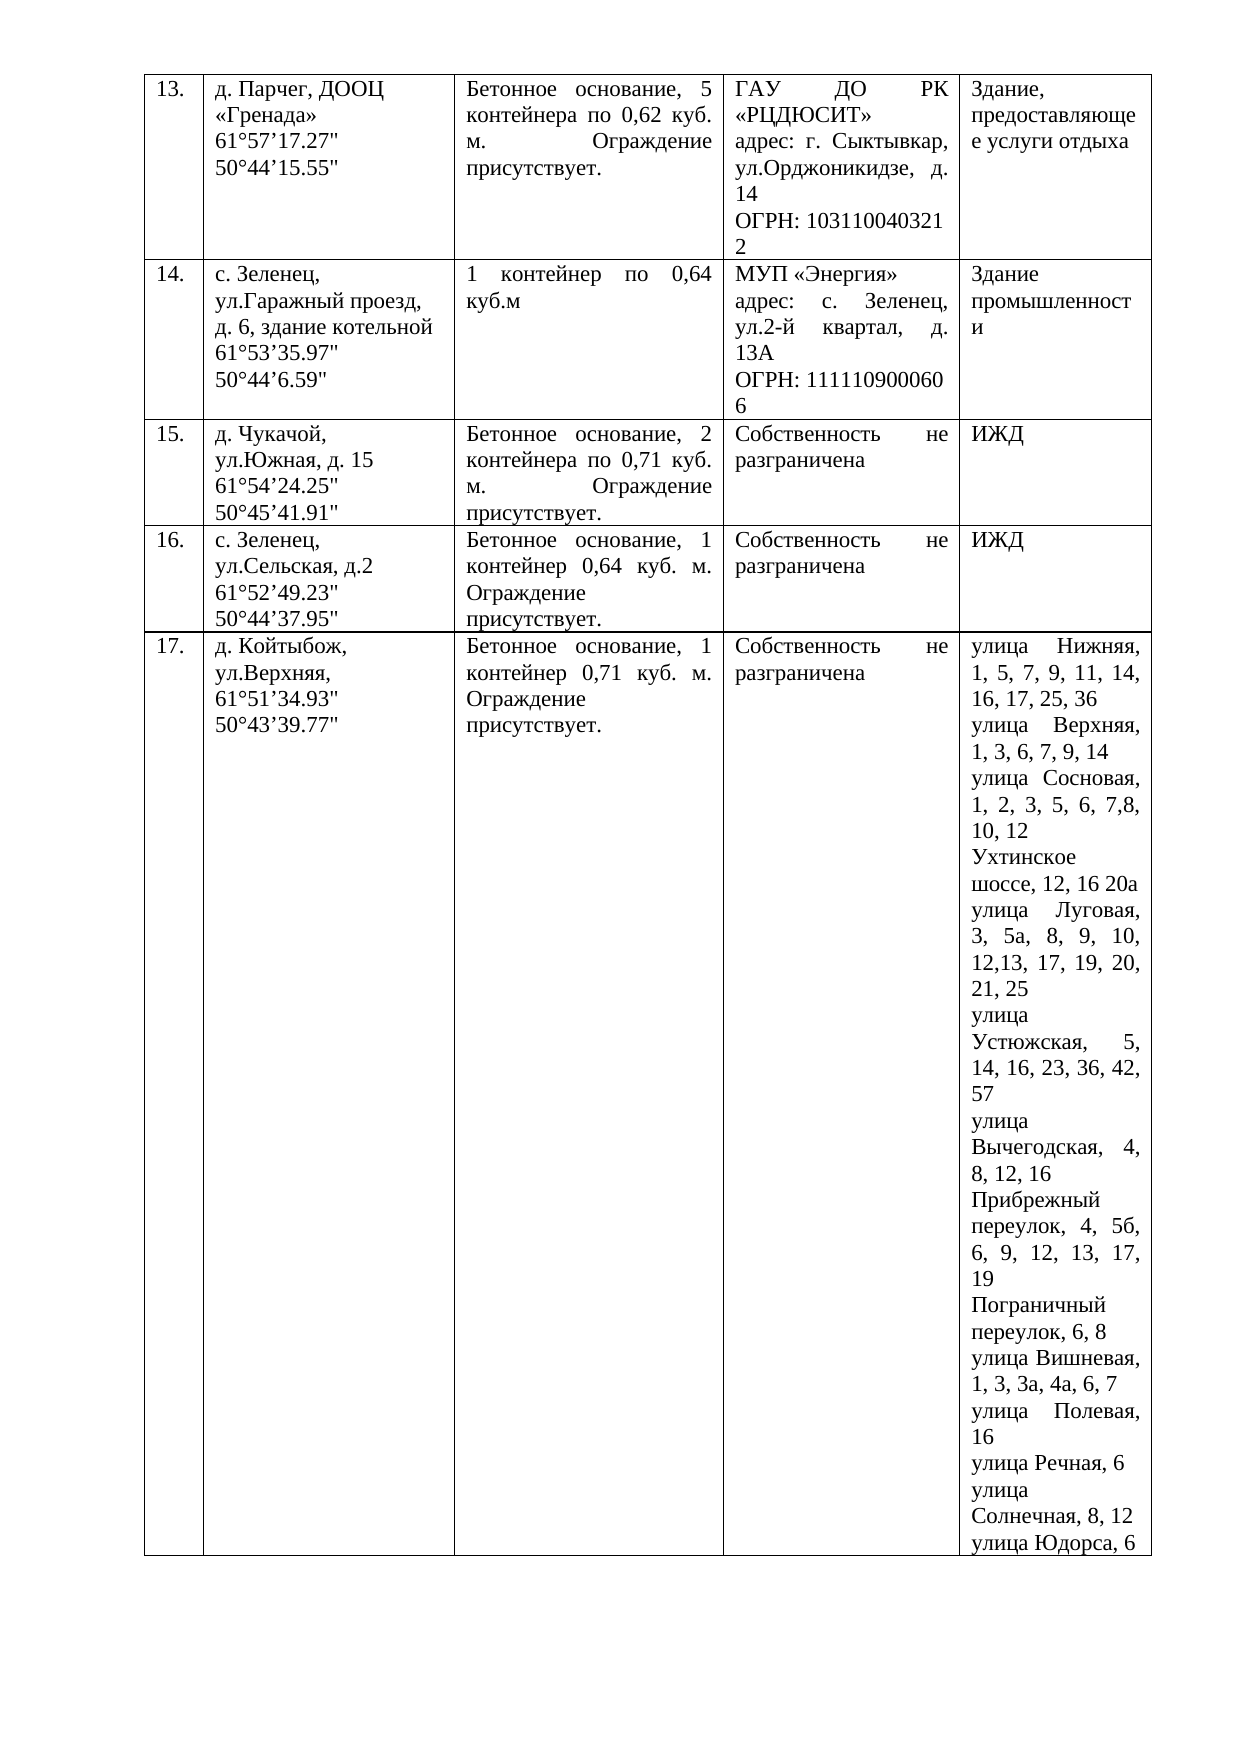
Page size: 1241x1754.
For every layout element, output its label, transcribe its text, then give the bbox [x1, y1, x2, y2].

table_cell 15. [145, 420, 203, 525]
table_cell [724, 633, 959, 1555]
table_cell 17. [145, 633, 203, 1555]
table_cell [724, 75, 959, 259]
table_cell 13. [145, 75, 203, 259]
table_cell ИЖД [960, 526, 1151, 631]
table_cell с. Зеленец, ул.Гаражный проезд, д. 6, здание котельной 61°53’35.97" 50°44’6.59" [204, 260, 454, 418]
table_cell Бетонное основание, 5 контейнера по 0,62 куб. м. Ограждение присутствует. [455, 75, 723, 259]
table_cell МУП «Энергия» адрес: с. Зеленец, ул.2-й квартал, д. 13А ОГРН: 1111109000606 [724, 260, 959, 418]
table_cell 14. [145, 260, 203, 418]
table_cell ИЖД [960, 420, 1151, 525]
table_cell с. Зеленец, ул.Сельская, д.2 61°52’49.23" 50°44’37.95" [204, 526, 454, 631]
table_cell д. Койтыбож, ул.Верхняя, 61°51’34.93" 50°43’39.77" [204, 633, 454, 1555]
table_cell Бетонное основание, 2 контейнера по 0,71 куб. м. Ограждение присутствует. [455, 420, 723, 525]
table_cell Собственность не разграничена [724, 420, 959, 525]
table_cell д. Парчег, ДООЦ «Гренада» 61°57’17.27" 50°44’15.55" [204, 75, 454, 259]
table_cell улица Нижняя, 1, 5, 7, 9, 11, 14, 16, 17, 25, 36 улица Верхняя, 1, 3, 6, 7, 9, 14 улица Сосновая, 1, 2, 3, 5, 6, 7,8, 10, 12 Ухтинское шоссе, 12, 16 20а улица Луговая, 3, 5а, 8, 9, 10, 12,13, 17, 19, 20, 21, 25 улица Устюжская, 5, 14, 16, 23, 36, 42, 57 улица Вычегодская, 4, 8, 12, 16 Прибрежный переулок, 4, 5б, 6, 9, 12, 13, 17, 19 Пограничный переулок, 6, 8 улица Вишневая, 1, 3, 3а, 4а, 6, 7 улица Полевая, 16 улица Речная, 6 улица Солнечная, 8, 12 улица Юдорса, 6 [960, 633, 1151, 1555]
table_cell Здание промышленности [960, 260, 1151, 418]
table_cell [960, 75, 1151, 259]
table_cell 16. [145, 526, 203, 631]
table_cell Собственность не разграничена [724, 526, 959, 631]
table_cell 1 контейнер по 0,64 куб.м [455, 260, 723, 418]
table_cell д. Чукачой, ул.Южная, д. 15 61°54’24.25" 50°45’41.91" [204, 420, 454, 525]
table_cell Бетонное основание, 1 контейнер 0,64 куб. м. Ограждение присутствует. [455, 526, 723, 631]
table_cell Бетонное основание, 1 контейнер 0,71 куб. м. Ограждение присутствует. [455, 633, 723, 1555]
